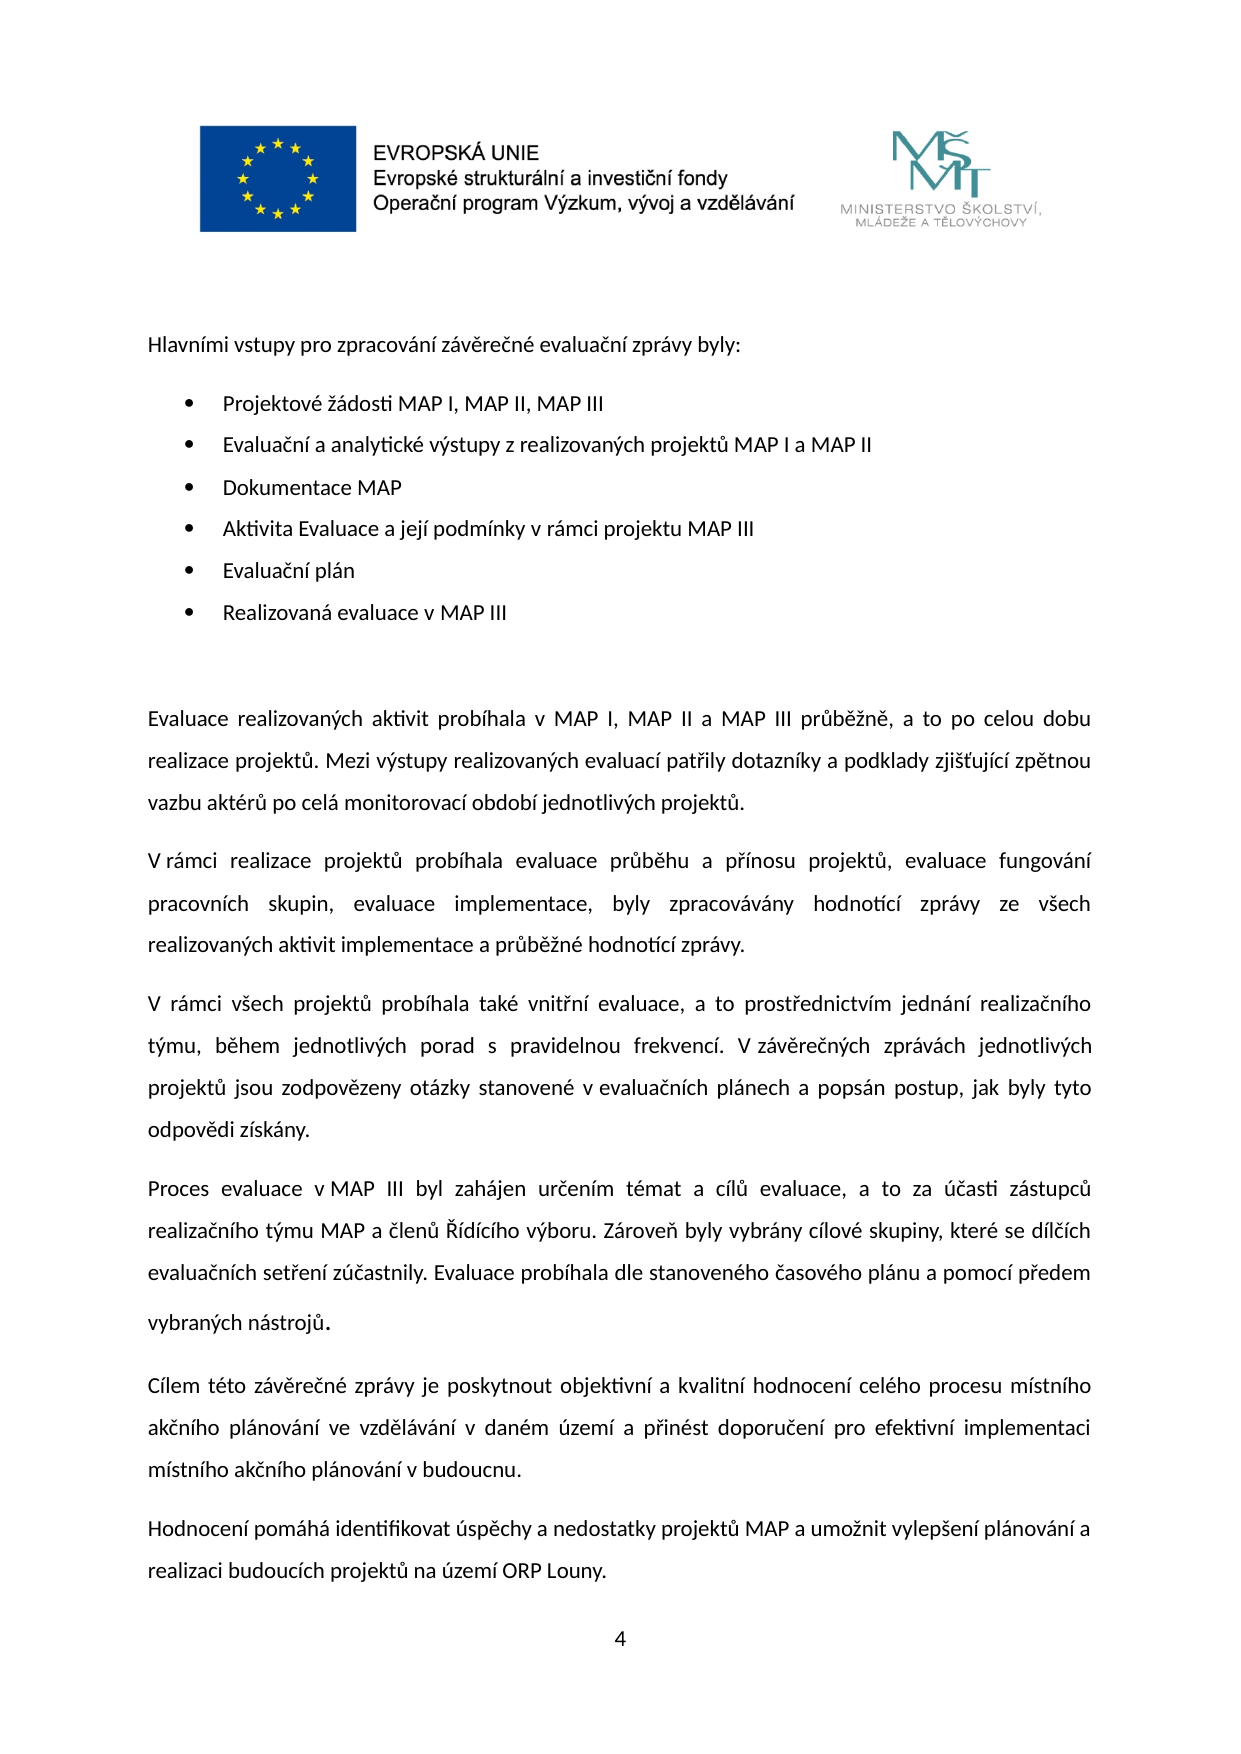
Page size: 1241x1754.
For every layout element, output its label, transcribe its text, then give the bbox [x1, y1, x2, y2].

list Dokumentace MAP [185, 473, 1093, 501]
text Hodnocení pomáhá identifikovat úspěchy a nedostatky projektů MAP a umožnit vylepšení plánování a realizaci budoucích projektů na území ORP Louny. [148, 1514, 1093, 1584]
text Evaluace realizovaných aktivit probíhala v MAP I, MAP II a MAP III průběžně, a to po celou dobu realizace projektů. Mezi výstupy realizovaných evaluací patřily dotazníky a podklady zjišťující zpětnou vazbu aktérů po celá monitorovací období jednotlivých projektů. [148, 704, 1093, 816]
list Realizovaná evaluace v MAP III [185, 598, 1093, 627]
picture [147, 73, 1093, 284]
text V rámci realizace projektů probíhala evaluace průběhu a přínosu projektů, evaluace fungování pracovních skupin, evaluace implementace, byly zpracovávány hodnotící zprávy ze všech realizovaných aktivit implementace a průběžné hodnotící zprávy. [148, 847, 1093, 959]
list Aktivita Evaluace a její podmínky v rámci projektu MAP III [185, 514, 1093, 543]
text Cílem této závěrečné zprávy je poskytnout objektivní a kvalitní hodnocení celého procesu místního akčního plánování ve vzdělávání v daném území a přinést doporučení pro efektivní implementaci místního akčního plánování v budoucnu. [148, 1371, 1093, 1483]
text Proces evaluace v MAP III byl zahájen určením témat a cílů evaluace, a to za účasti zástupců realizačního týmu MAP a členů Řídícího výboru. Zároveň byly vybrány cílové skupiny, které se dílčích evaluačních setření zúčastnily. Evaluace probíhala dle stanoveného časového plánu a pomocí předem vybraných nástrojů. [148, 1174, 1093, 1337]
list Projektové žádosti MAP I, MAP II, MAP III [185, 389, 1093, 417]
text V rámci všech projektů probíhala také vnitřní evaluace, a to prostřednictvím jednání realizačního týmu, během jednotlivých porad s pravidelnou frekvencí. V závěrečných zprávách jednotlivých projektů jsou zodpovězeny otázky stanovené v evaluačních plánech a popsán postup, jak byly tyto odpovědi získány. [148, 989, 1093, 1143]
list Evaluační plán [185, 557, 1093, 584]
text Hlavními vstupy pro zpracování závěrečné evaluační zprávy byly: [148, 330, 1093, 358]
list Evaluační a analytické výstupy z realizovaných projektů MAP I a MAP II [185, 431, 1093, 459]
